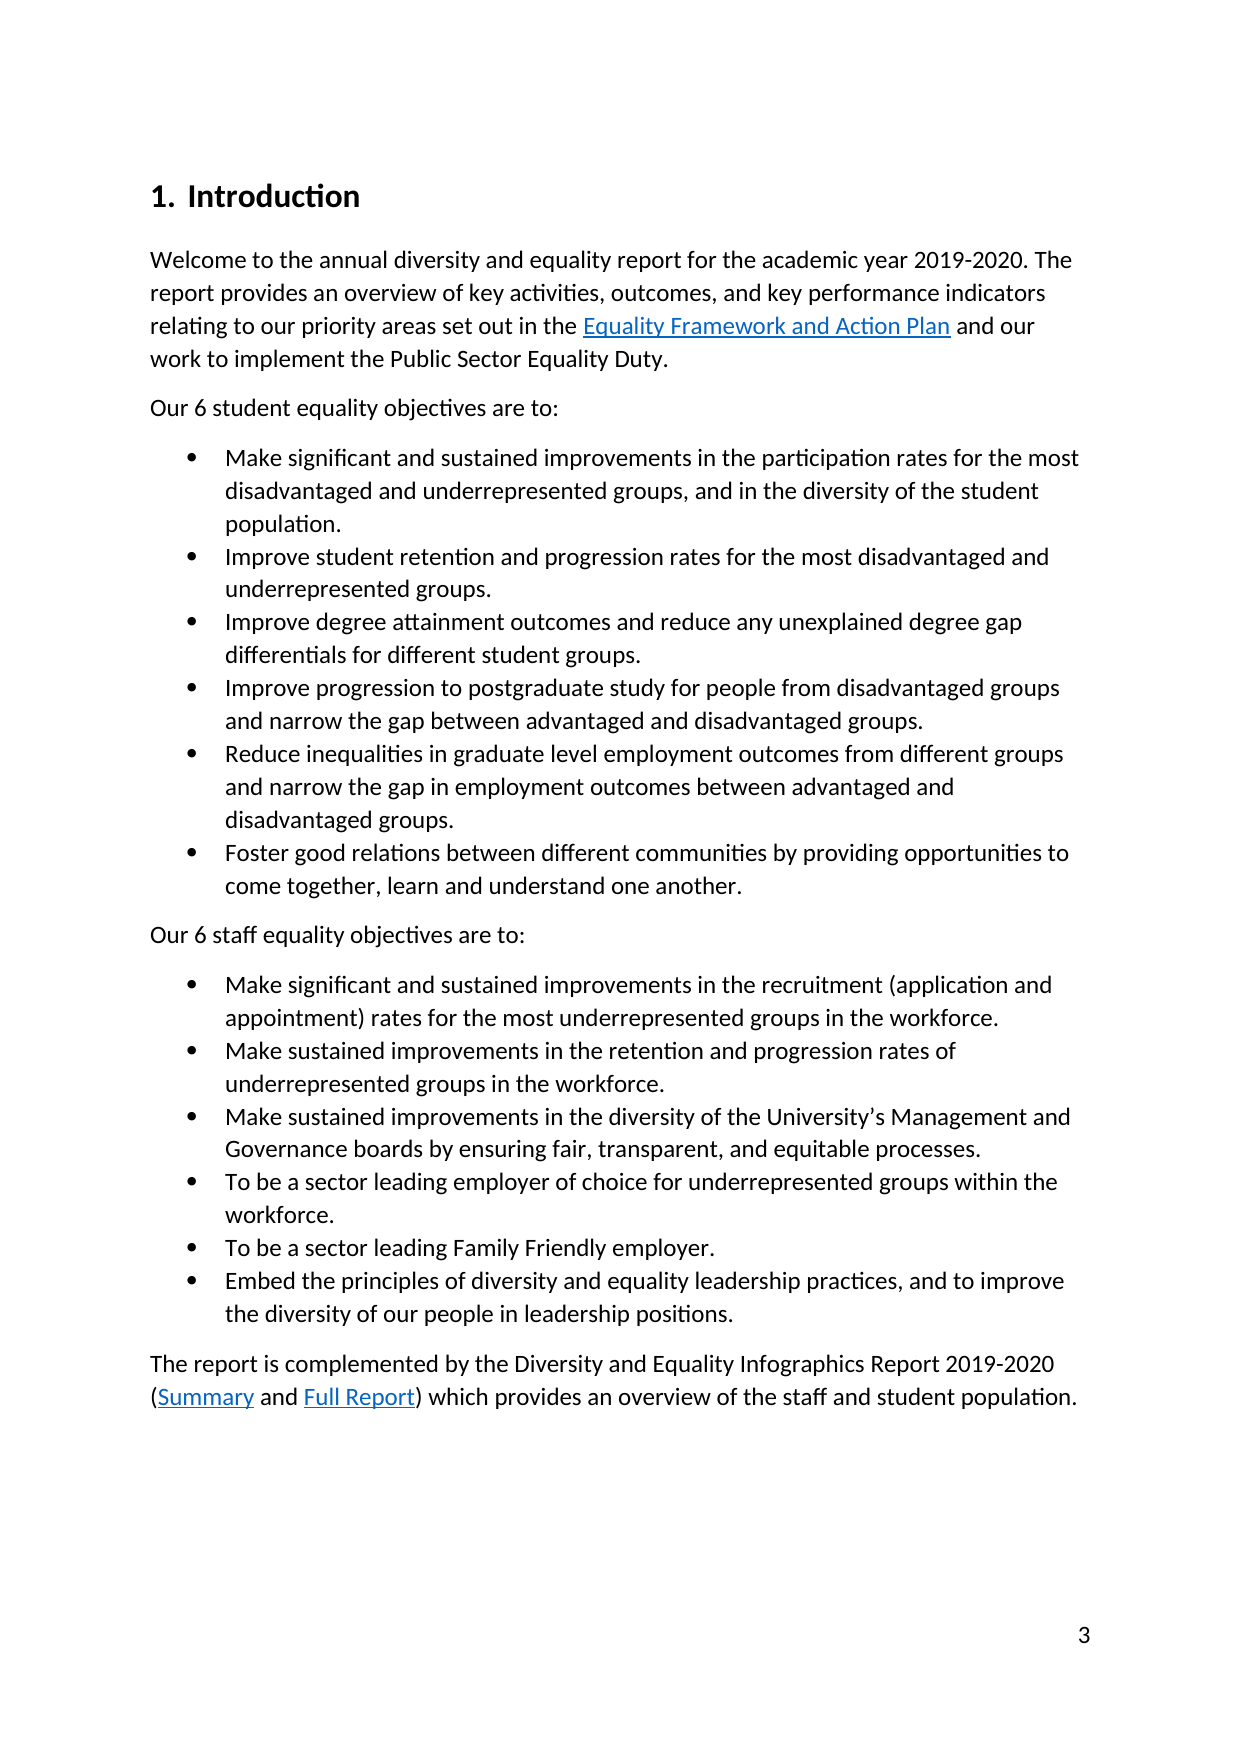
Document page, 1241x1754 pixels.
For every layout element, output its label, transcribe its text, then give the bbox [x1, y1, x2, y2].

list To be a sector leading Family Friendly employer. [187, 1232, 1090, 1263]
list Embed the principles of diversity and equality leadership practices, and to improve the diversity of our people in leadership positions. [187, 1265, 1090, 1329]
list Foster good relations between different communities by providing opportunities to come together, learn and understand one another. [187, 837, 1090, 900]
text The report is complemented by the Diversity and Equality Infographics Report 2019-2020 (Summary and Full Report) which provides an overview of the staff and student population. [150, 1348, 1090, 1411]
subtitle Introduction [150, 175, 1090, 216]
list To be a sector leading employer of choice for underrepresented groups within the workforce. [187, 1166, 1090, 1230]
text Our 6 staff equality objectives are to: [150, 919, 1090, 950]
list Improve degree attainment outcomes and reduce any unexplained degree gap differentials for different student groups. [187, 606, 1090, 670]
list Make sustained improvements in the diversity of the University’s Management and Governance boards by ensuring fair, transparent, and equitable processes. [187, 1101, 1090, 1164]
list Make sustained improvements in the retention and progression rates of underrepresented groups in the workforce. [187, 1035, 1090, 1098]
list Improve student retention and progression rates for the most disadvantaged and underrepresented groups. [187, 541, 1090, 604]
list Make significant and sustained improvements in the recruitment (application and appointment) rates for the most underrepresented groups in the workforce. [187, 969, 1090, 1032]
text Our 6 student equality objectives are to: [150, 392, 1090, 423]
list Reduce inequalities in graduate level employment outcomes from different groups and narrow the gap in employment outcomes between advantaged and disadvantaged groups. [187, 738, 1090, 834]
text Welcome to the annual diversity and equality report for the academic year 2019-2020. The report provides an overview of key activities, outcomes, and key performance indicators relating to our priority areas set out in the Equality Framework and Action Plan and our work to implement the Public Sector Equality Duty. [150, 244, 1090, 373]
list Improve progression to postgraduate study for people from disadvantaged groups and narrow the gap between advantaged and disadvantaged groups. [187, 672, 1090, 736]
list Make significant and sustained improvements in the participation rates for the most disadvantaged and underrepresented groups, and in the diversity of the student population. [187, 442, 1090, 538]
